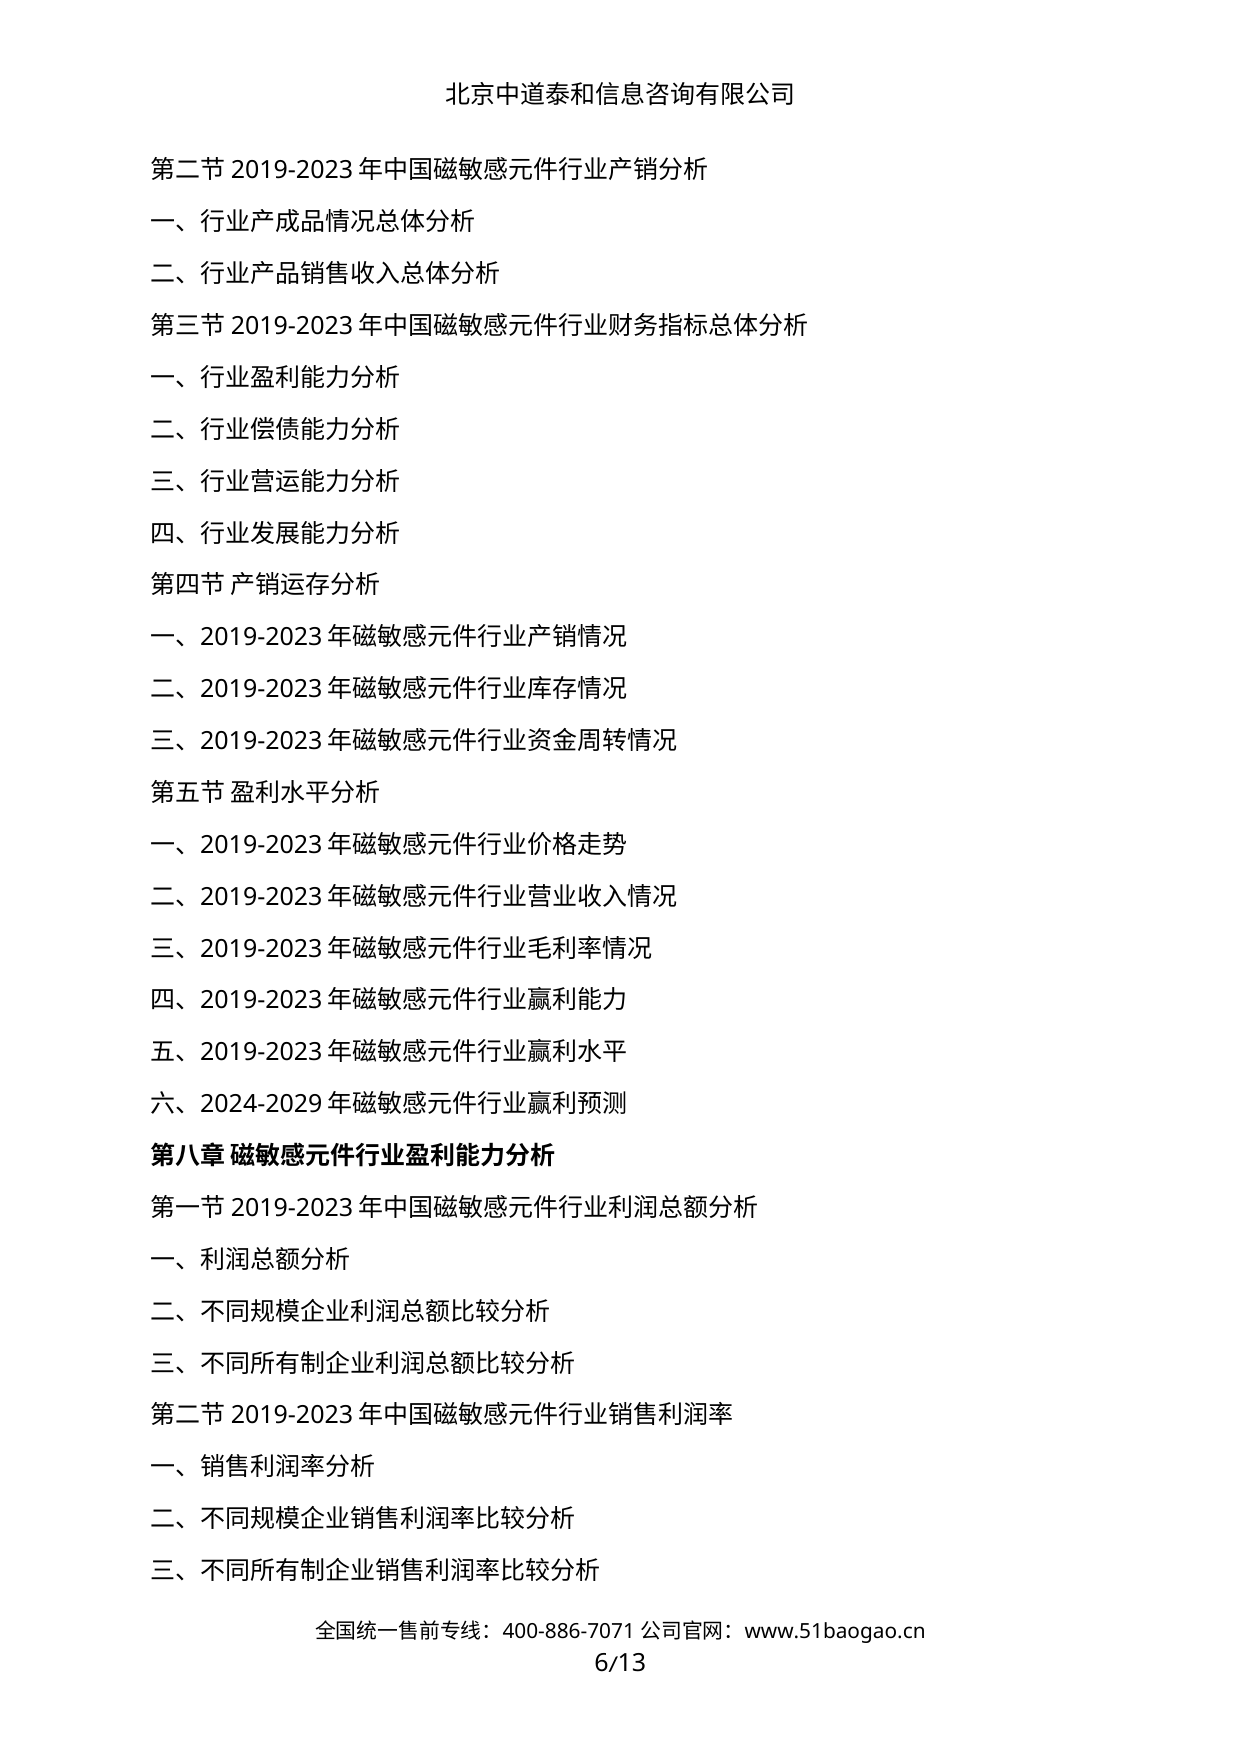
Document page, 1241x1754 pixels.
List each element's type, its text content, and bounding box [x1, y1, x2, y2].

text 第五节 盈利水平分析 [150, 772, 1090, 809]
text 二、行业产品销售收入总体分析 [150, 254, 1090, 290]
text 四、2019-2023年磁敏感元件行业赢利能力 [150, 980, 1090, 1016]
text 第二节 2019-2023年中国磁敏感元件行业产销分析 [150, 150, 1090, 186]
text 二、行业偿债能力分析 [150, 409, 1090, 446]
text 第三节 2019-2023年中国磁敏感元件行业财务指标总体分析 [150, 306, 1090, 342]
text 一、利润总额分析 [150, 1239, 1090, 1276]
text 三、不同所有制企业销售利润率比较分析 [150, 1551, 1090, 1587]
text 一、销售利润率分析 [150, 1447, 1090, 1483]
text 一、行业盈利能力分析 [150, 357, 1090, 394]
text 三、行业营运能力分析 [150, 461, 1090, 497]
text 一、2019-2023年磁敏感元件行业价格走势 [150, 824, 1090, 861]
text 二、不同规模企业销售利润率比较分析 [150, 1499, 1090, 1535]
text 二、不同规模企业利润总额比较分析 [150, 1291, 1090, 1327]
text 三、2019-2023年磁敏感元件行业资金周转情况 [150, 721, 1090, 757]
text 第二节 2019-2023年中国磁敏感元件行业销售利润率 [150, 1395, 1090, 1431]
text 一、行业产成品情况总体分析 [150, 202, 1090, 238]
text 第一节 2019-2023年中国磁敏感元件行业利润总额分析 [150, 1187, 1090, 1224]
text 第四节 产销运存分析 [150, 565, 1090, 601]
text 二、2019-2023年磁敏感元件行业库存情况 [150, 669, 1090, 705]
text 四、行业发展能力分析 [150, 513, 1090, 549]
text 一、2019-2023年磁敏感元件行业产销情况 [150, 617, 1090, 653]
text 第八章 磁敏感元件行业盈利能力分析 [150, 1136, 1090, 1172]
text 六、2024-2029年磁敏感元件行业赢利预测 [150, 1084, 1090, 1120]
text 三、不同所有制企业利润总额比较分析 [150, 1343, 1090, 1379]
text 五、2019-2023年磁敏感元件行业赢利水平 [150, 1032, 1090, 1068]
text 二、2019-2023年磁敏感元件行业营业收入情况 [150, 876, 1090, 912]
text 三、2019-2023年磁敏感元件行业毛利率情况 [150, 928, 1090, 964]
